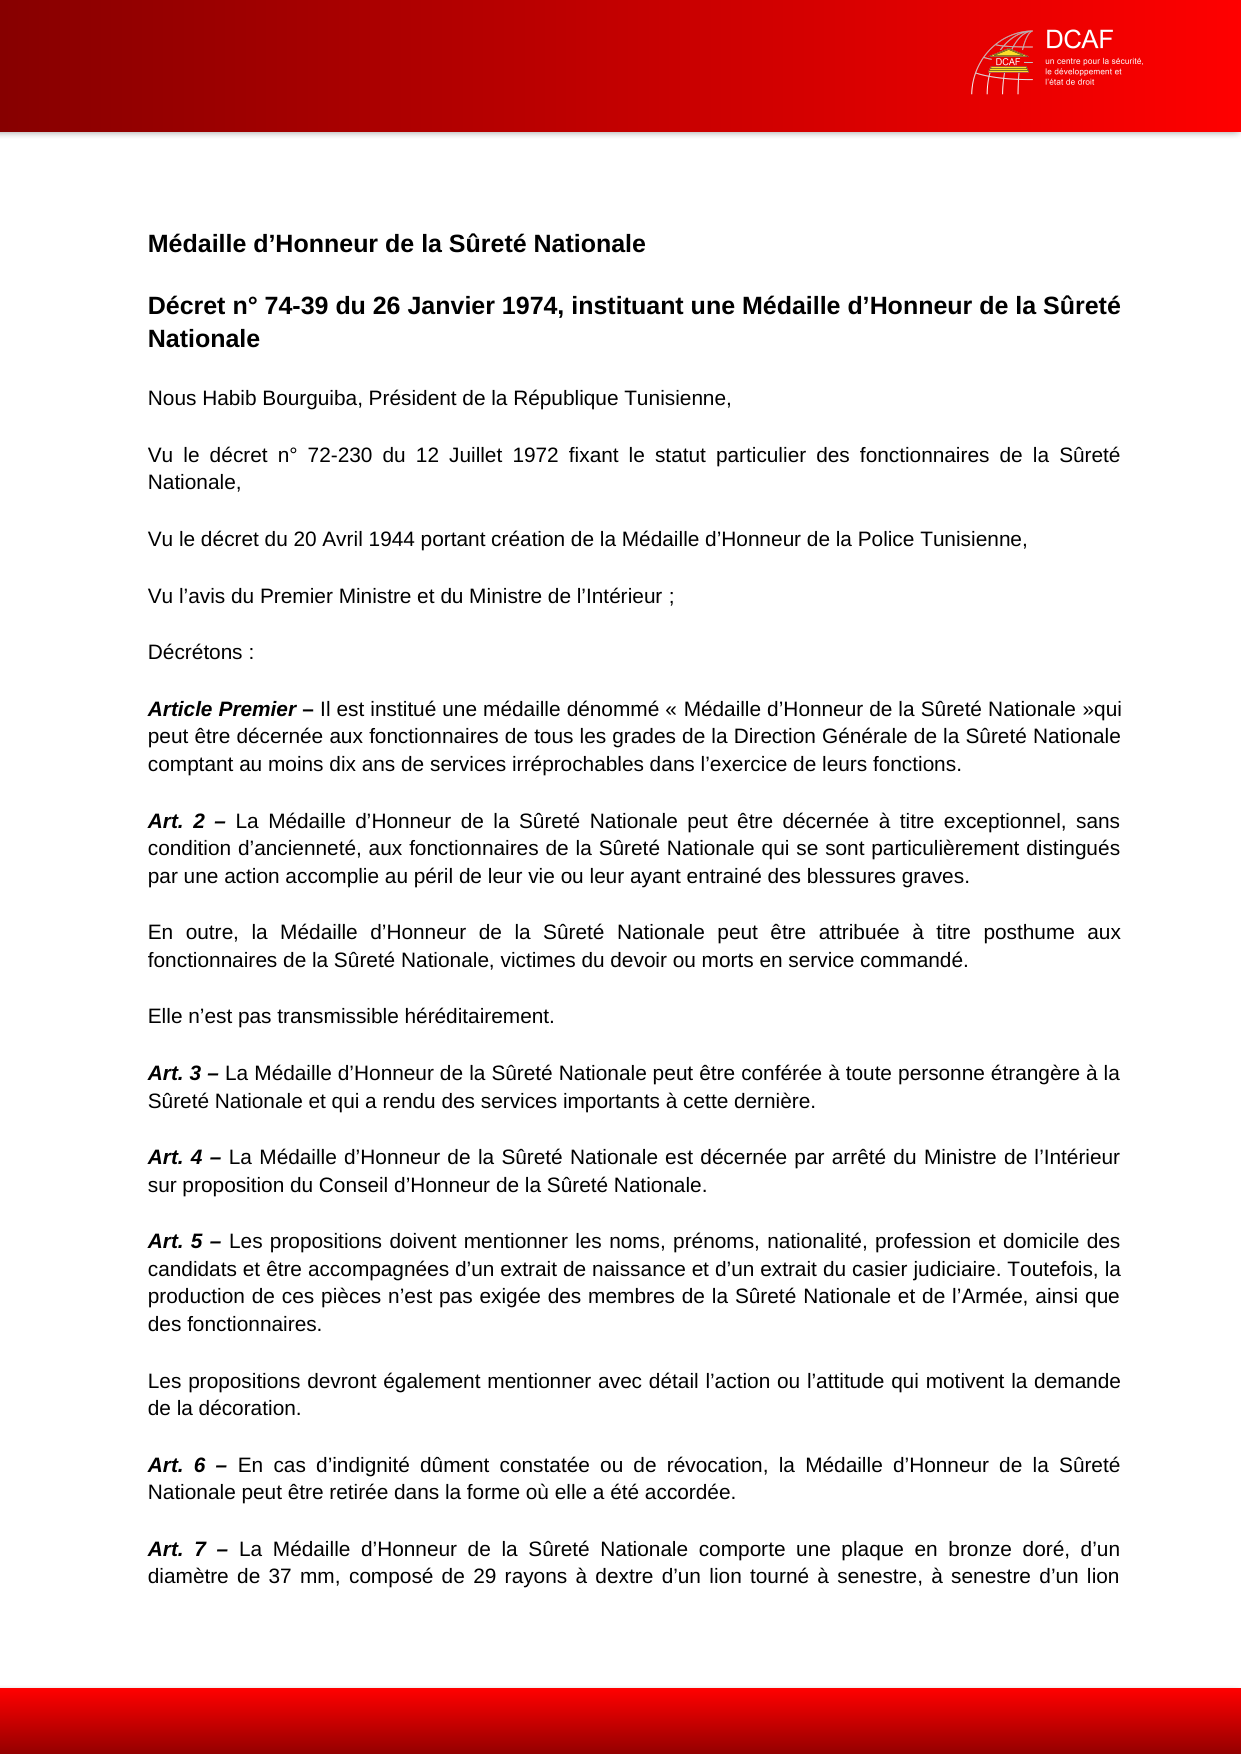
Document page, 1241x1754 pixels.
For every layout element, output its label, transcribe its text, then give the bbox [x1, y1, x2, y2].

text Art. 3 – La Médaille d’Honneur de la Sûreté Nationale peut être conférée à toute personne étrangère à la Sûreté Nationale et qui a rendu des services importants à cette dernière. [148, 1061, 1122, 1112]
text Nous Habib Bourguiba, Président de la République Tunisienne, [148, 386, 1122, 410]
text Médaille d’Honneur de la Sûreté Nationale [148, 228, 1122, 257]
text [148, 1537, 1122, 1588]
picture [970, 26, 1143, 95]
text Décrétons : [148, 640, 1122, 664]
text Les propositions devront également mentionner avec détail l’action ou l’attitude qui motivent la demande de la décoration. [148, 1368, 1122, 1420]
text Art. 4 – La Médaille d’Honneur de la Sûreté Nationale est décernée par arrêté du Ministre de l’Intérieur sur proposition du Conseil d’Honneur de la Sûreté Nationale. [148, 1145, 1122, 1197]
text Décret n° 74-39 du 26 Janvier 1974, instituant une Médaille d’Honneur de la Sûreté Nationale [148, 291, 1122, 352]
text Article Premier – Il est institué une médaille dénommé « Médaille d’Honneur de la Sûreté Nationale »qui peut être décernée aux fonctionnaires de tous les grades de la Direction Générale de la Sûreté Nationale comptant au moins dix ans de services irréprochables dans l’exercice de leurs fonctions. [148, 697, 1122, 776]
text Vu le décret du 20 Avril 1944 portant création de la Médaille d’Honneur de la Police Tunisienne, [148, 527, 1122, 551]
text Art. 5 – Les propositions doivent mentionner les noms, prénoms, nationalité, profession et domicile des candidats et être accompagnées d’un extrait de naissance et d’un extrait du casier judiciaire. Toutefois, la production de ces pièces n’est pas exigée des membres de la Sûreté Nationale et de l’Armée, ainsi que des fonctionnaires. [148, 1229, 1122, 1336]
text En outre, la Médaille d’Honneur de la Sûreté Nationale peut être attribuée à titre posthume aux fonctionnaires de la Sûreté Nationale, victimes du devoir ou morts en service commandé. [148, 920, 1122, 972]
text Art. 2 – La Médaille d’Honneur de la Sûreté Nationale peut être décernée à titre exceptionnel, sans condition d’ancienneté, aux fonctionnaires de la Sûreté Nationale qui se sont particulièrement distingués par une action accomplie au péril de leur vie ou leur ayant entrainé des blessures graves. [148, 808, 1122, 887]
text Vu le décret n° 72-230 du 12 Juillet 1972 fixant le statut particulier des fonctionnaires de la Sûreté Nationale, [148, 443, 1122, 494]
text Art. 6 – En cas d’indignité dûment constatée ou de révocation, la Médaille d’Honneur de la Sûreté Nationale peut être retirée dans la forme où elle a été accordée. [148, 1453, 1122, 1504]
text Vu l’avis du Premier Ministre et du Ministre de l’Intérieur ; [148, 583, 1122, 607]
text Elle n’est pas transmissible héréditairement. [148, 1004, 1122, 1028]
